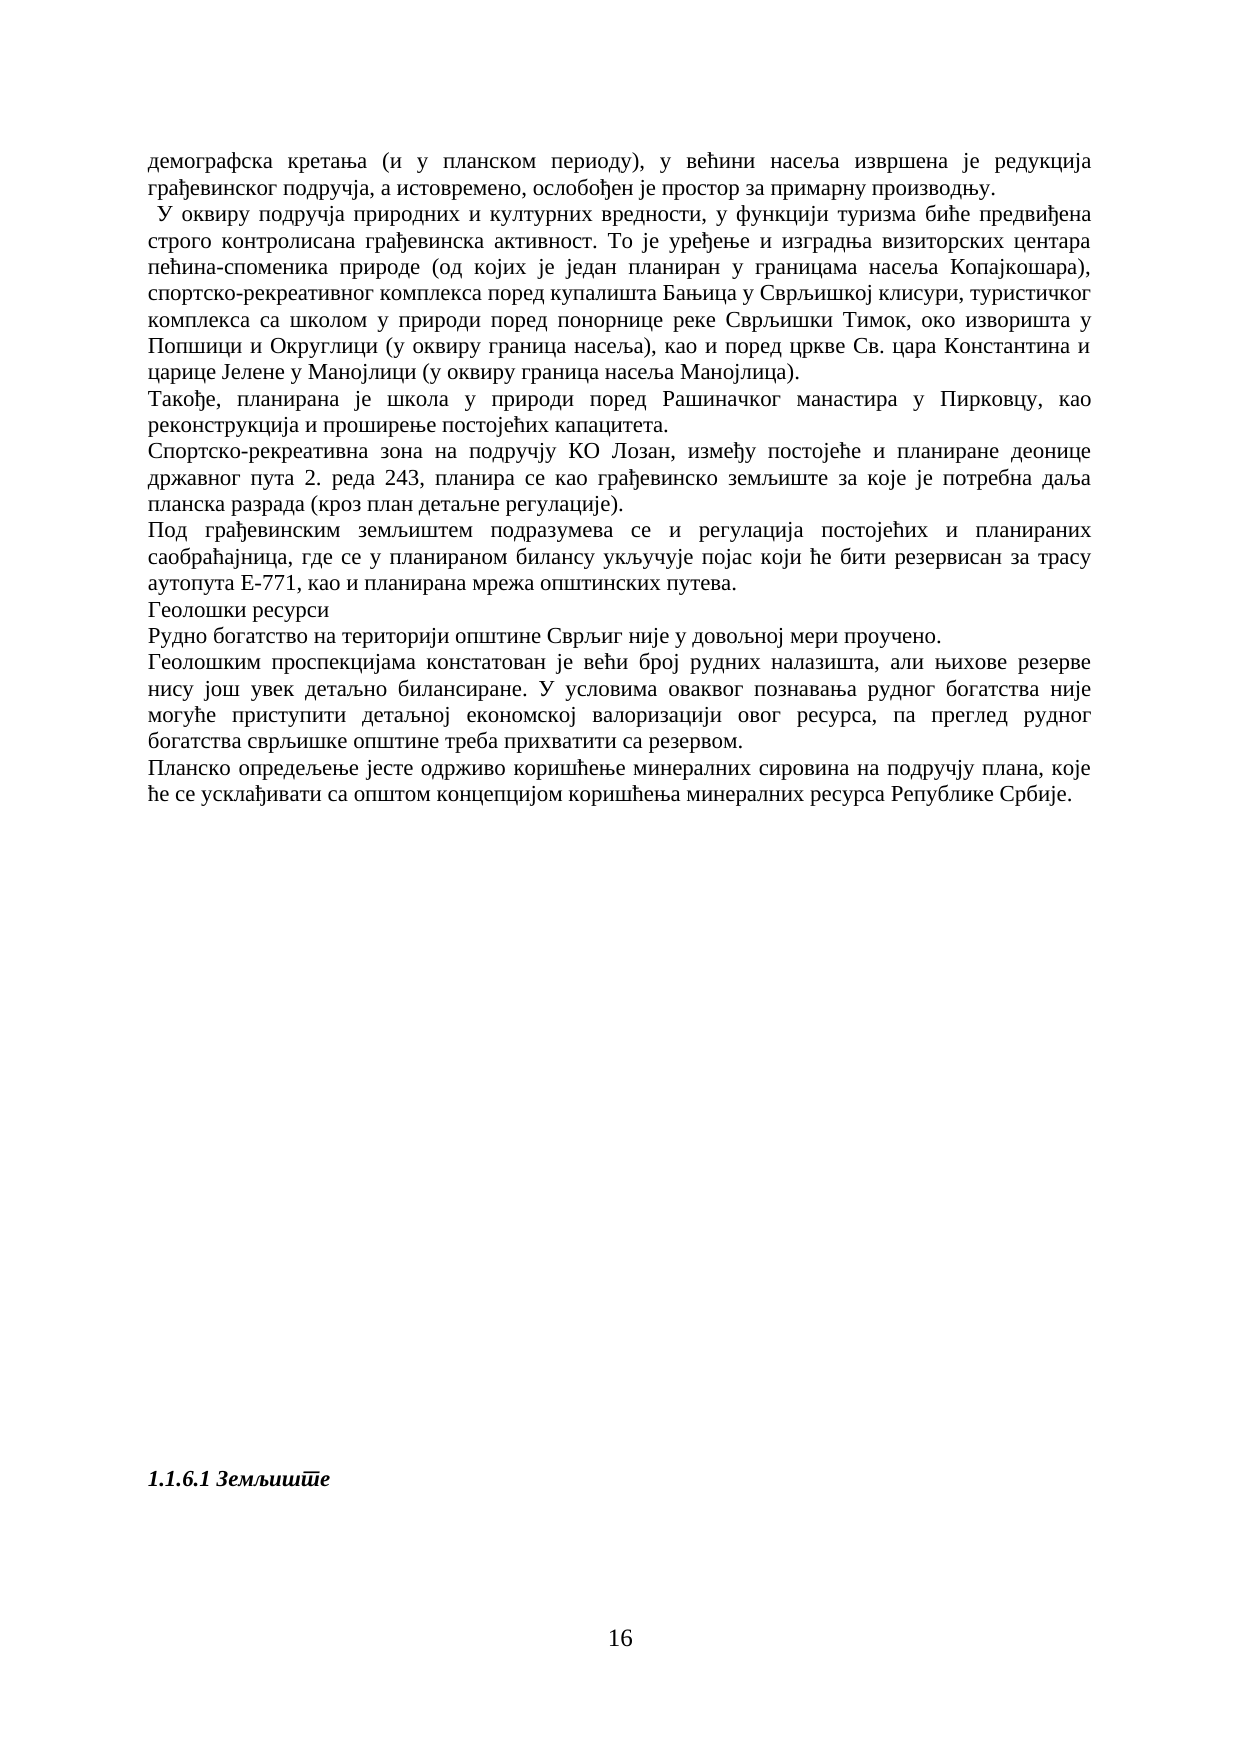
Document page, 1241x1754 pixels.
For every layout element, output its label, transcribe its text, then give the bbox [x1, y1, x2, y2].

text У оквиру подручја природних и културних вредности, у функцији туризма биће предвиђена строго контролисана грађевинска активност. То је уређење и изградња визиторских центара пећина-споменика природе (од којих је један планиран у границама насеља Копајкошара), спортско-рекреативног комплекса поред купалишта Бањица у Сврљишкој клисури, туристичког комплекса са школом у природи поред понорнице реке Сврљишки Тимок, око изворишта у Попшици и Округлици (у оквиру граница насеља), као и поред цркве Св. цара Константина и царице Јелене у Манојлици (у оквиру граница насеља Манојлица). [148, 200, 1093, 385]
text Такође, планирана је школа у природи поред Рашиначког манастира у Пирковцу, као реконструкција и проширење постојећих капацитета. [148, 385, 1093, 437]
text Под грађевинским земљиштем подразумева се и регулација постојећих и планираних саобраћајница, где се у планираном билансу укључује појас који ће бити резервисан за трасу аутопута Е-771, као и планирана мрежа општинских путева. [148, 517, 1093, 596]
text Геолошки ресурси [148, 596, 1093, 622]
text Рудно богатство на територији општине Сврљиг није у довољној мери проучено. [148, 622, 1093, 648]
text Спортско-рекреативна зона на подручју КО Лозан, између постојеће и планиране деонице државног пута 2. реда 243, планира се као грађевинско земљиште за које је потребна даља планска разрада (кроз план детаљне регулације). [148, 437, 1093, 517]
text 1.1.6.1 Земљиште [148, 1465, 1093, 1492]
text Геолошким проспекцијама констатован је већи број рудних налазишта, али њихове резерве нису још увек детаљно билансиране. У условима оваквог познавања рудног богатства није могуће приступити детаљној економској валоризацији овог ресурса, па преглед рудног богатства сврљишке општине треба прихватити са резервом. [148, 648, 1093, 754]
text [148, 148, 1093, 200]
text Планско опредељење јесте одрживо коришћење минералних сировина на подручју плана, које ће се усклађивати са општом концепцијом коришћења минералних ресурса Републике Србије. [148, 754, 1093, 806]
